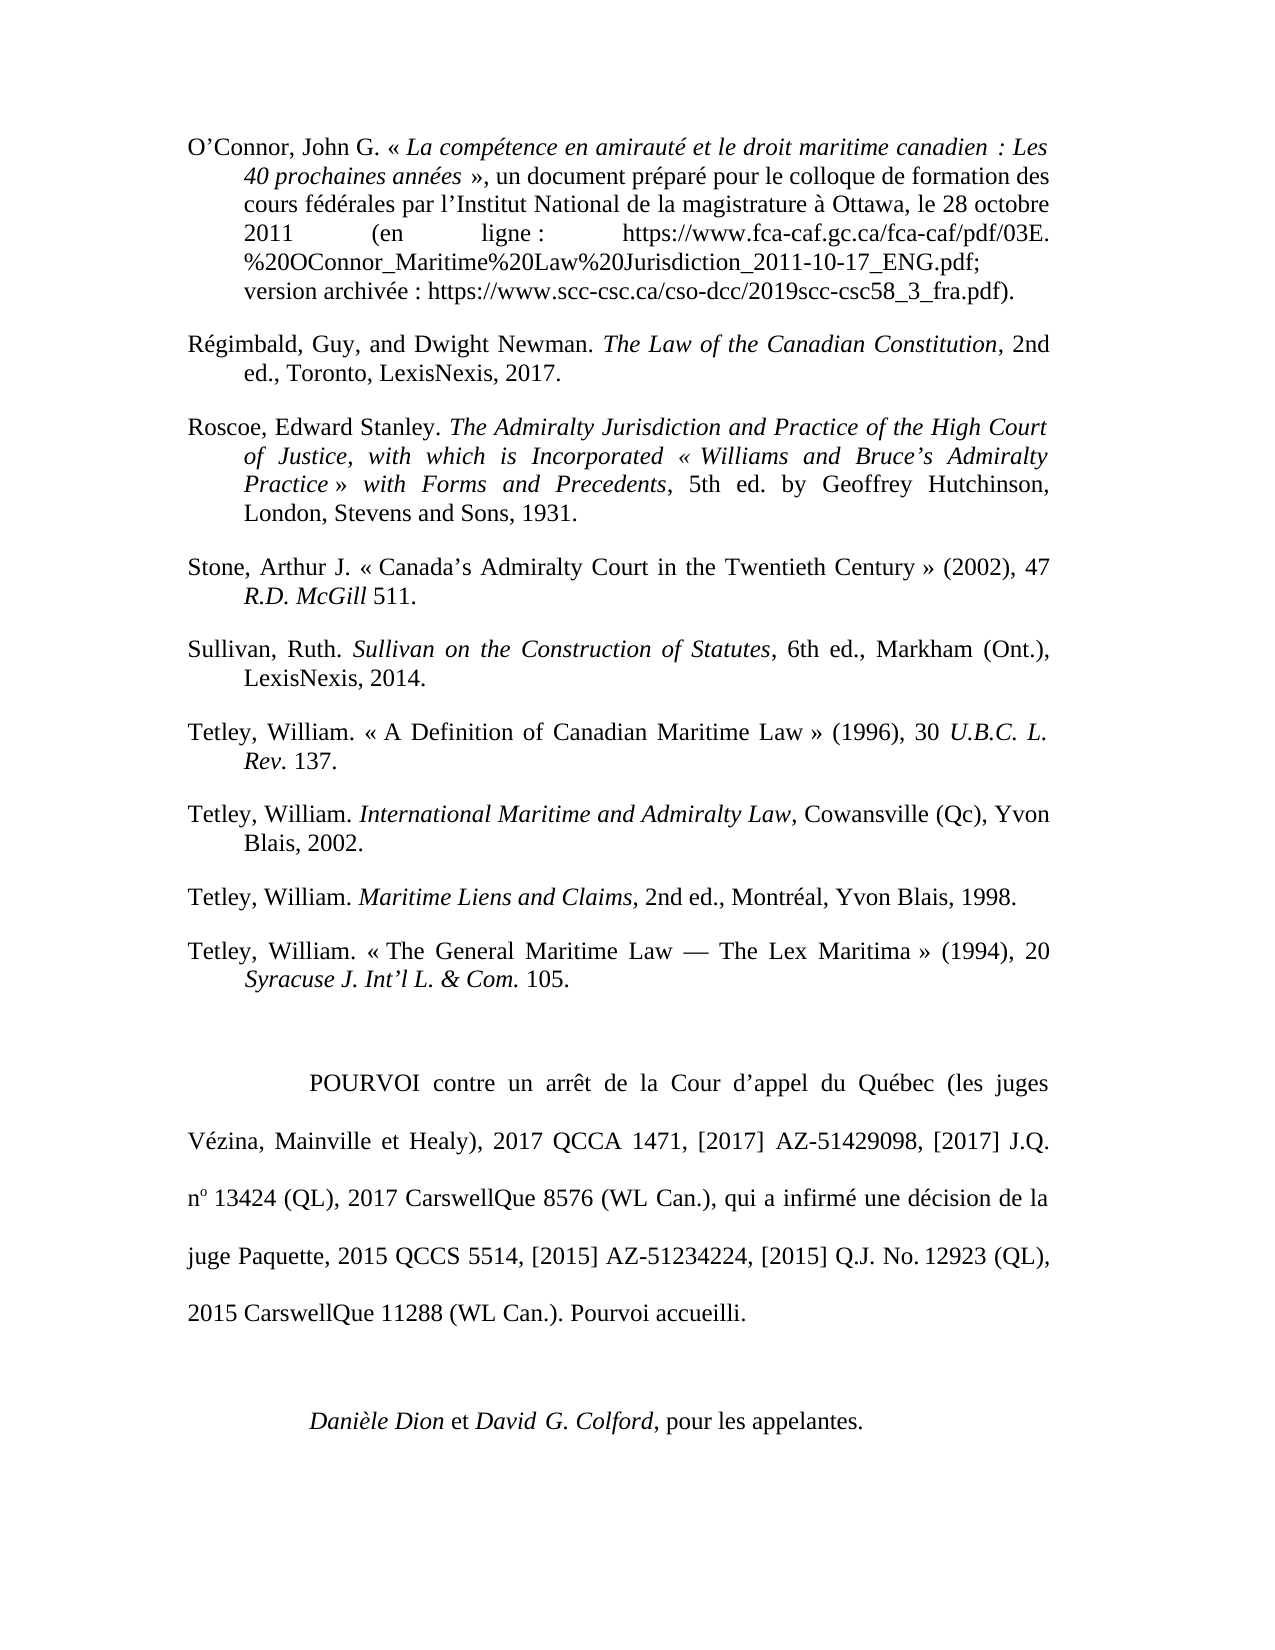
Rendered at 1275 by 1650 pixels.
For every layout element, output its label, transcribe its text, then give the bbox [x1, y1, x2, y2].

text Tetley, William. « The General Maritime Law — The Lex Maritima » (1994), 20 Syracuse J. Int’l L. & Com. 105. [187, 936, 1050, 993]
text Tetley, William. « A Definition of Canadian Maritime Law » (1996), 30 U.B.C. L. Rev. 137. [187, 717, 1050, 774]
text Roscoe, Edward Stanley. The Admiralty Jurisdiction and Practice of the High Court of Justice, with which is Incorporated « Williams and Bruce’s Admiralty Practice » with Forms and Precedents, 5th ed. by Geoffrey Hutchinson, London, Stevens and Sons, 1931. [187, 412, 1050, 527]
text Tetley, William. International Maritime and Admiralty Law, Cowansville (Qc), Yvon Blais, 2002. [187, 799, 1050, 857]
text Danièle Dion et David G. Colford, pour les appelantes. [187, 1406, 1050, 1434]
text Stone, Arthur J. « Canada’s Admiralty Court in the Twentieth Century » (2002), 47 R.D. McGill 511. [187, 552, 1050, 609]
text O’Connor, John G. « La compétence en amirauté et le droit maritime canadien : Les 40 prochaines années », un document préparé pour le colloque de formation des cours fédérales par l’Institut National de la magistrature à Ottawa, le 28 octobre 2011 (en ligne : https://www.fca-caf.gc.ca/fca-caf/pdf/03E.%20OConnor_Maritime%20Law%20Jurisdiction_2011-10-17_ENG.pdf; version archivée : https://www.scc-csc.ca/cso-dcc/2019scc-csc58_3_fra.pdf). [187, 132, 1050, 304]
text Tetley, William. Maritime Liens and Claims, 2nd ed., Montréal, Yvon Blais, 1998. [187, 882, 1050, 911]
text Régimbald, Guy, and Dwight Newman. The Law of the Canadian Constitution, 2nd ed., Toronto, LexisNexis, 2017. [187, 329, 1050, 387]
text POURVOI contre un arrêt de la Cour d’appel du Québec (les juges Vézina, Mainville et Healy), 2017 QCCA 1471, [2017] AZ-51429098, [2017] J.Q. no 13424 (QL), 2017 CarswellQue 8576 (WL Can.), qui a infirmé une décision de la juge Paquette, 2015 QCCS 5514, [2015] AZ-51234224, [2015] Q.J. No. 12923 (QL), 2015 CarswellQue 11288 (WL Can.). Pourvoi accueilli. [187, 1068, 1050, 1327]
text Sullivan, Ruth. Sullivan on the Construction of Statutes, 6th ed., Markham (Ont.), LexisNexis, 2014. [187, 634, 1050, 692]
